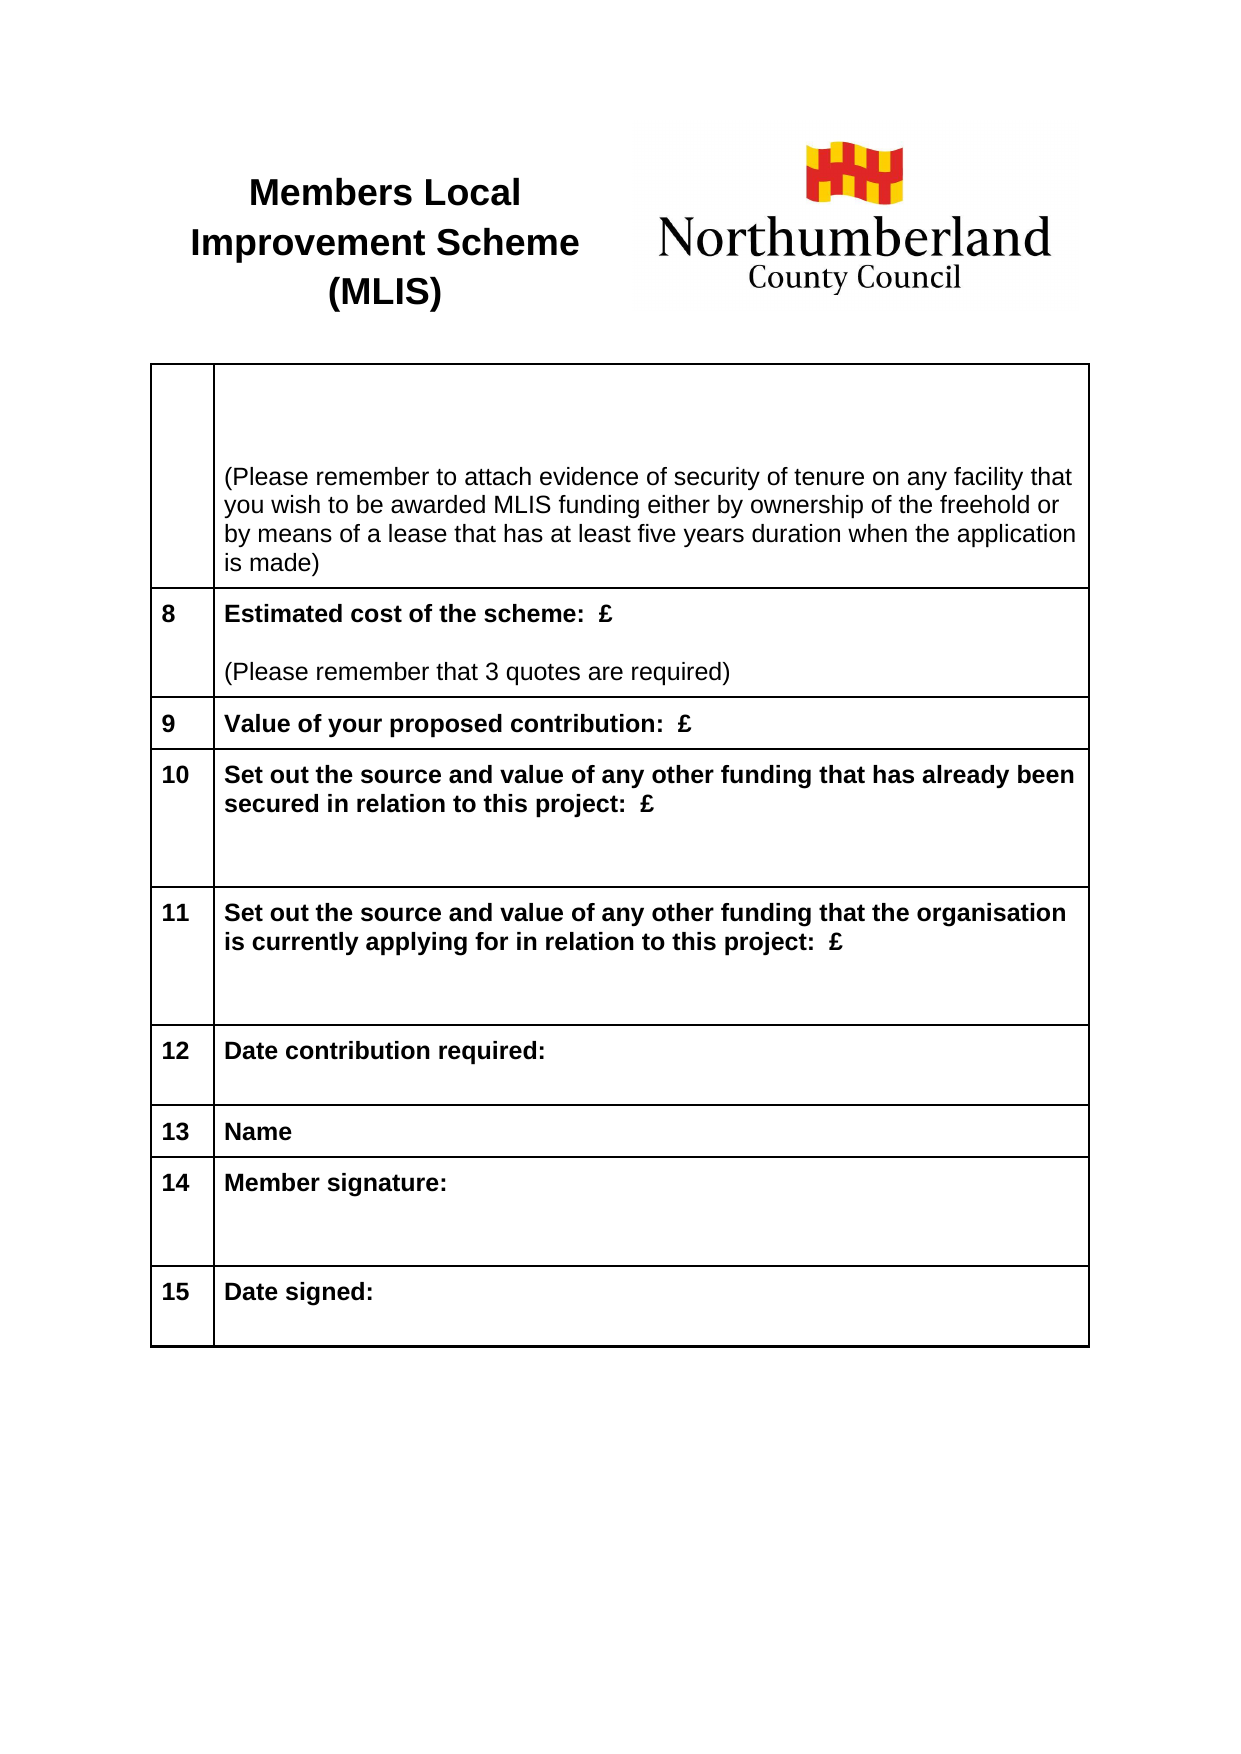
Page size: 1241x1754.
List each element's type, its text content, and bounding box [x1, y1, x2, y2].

table_cell Set out the source and value of any other funding that the organisation is currently applying for in relation to this project: £ [215, 888, 1088, 1024]
table_cell 7 [152, 365, 213, 587]
table_cell 8 [152, 589, 213, 696]
table_cell 9 [152, 698, 213, 748]
table_cell Estimated cost of the scheme: £ (Please remember that 3 quotes are required) [215, 589, 1088, 696]
table_cell 14 [152, 1158, 213, 1265]
table_cell 10 [152, 750, 213, 886]
picture [631, 120, 1079, 311]
table_cell Name [215, 1106, 1088, 1156]
table_cell Member signature: [215, 1158, 1088, 1265]
table_cell Date contribution required: [215, 1026, 1088, 1104]
table_cell 11 [152, 888, 213, 1024]
table_cell Set out the source and value of any other funding that has already been secured in relation to this project: £ [215, 750, 1088, 886]
table_cell Date signed: [215, 1267, 1088, 1345]
table_cell 13 [152, 1106, 213, 1156]
table_cell 12 [152, 1026, 213, 1104]
table_cell Value of your proposed contribution: £ [215, 698, 1088, 748]
table_cell 15 [152, 1267, 213, 1345]
